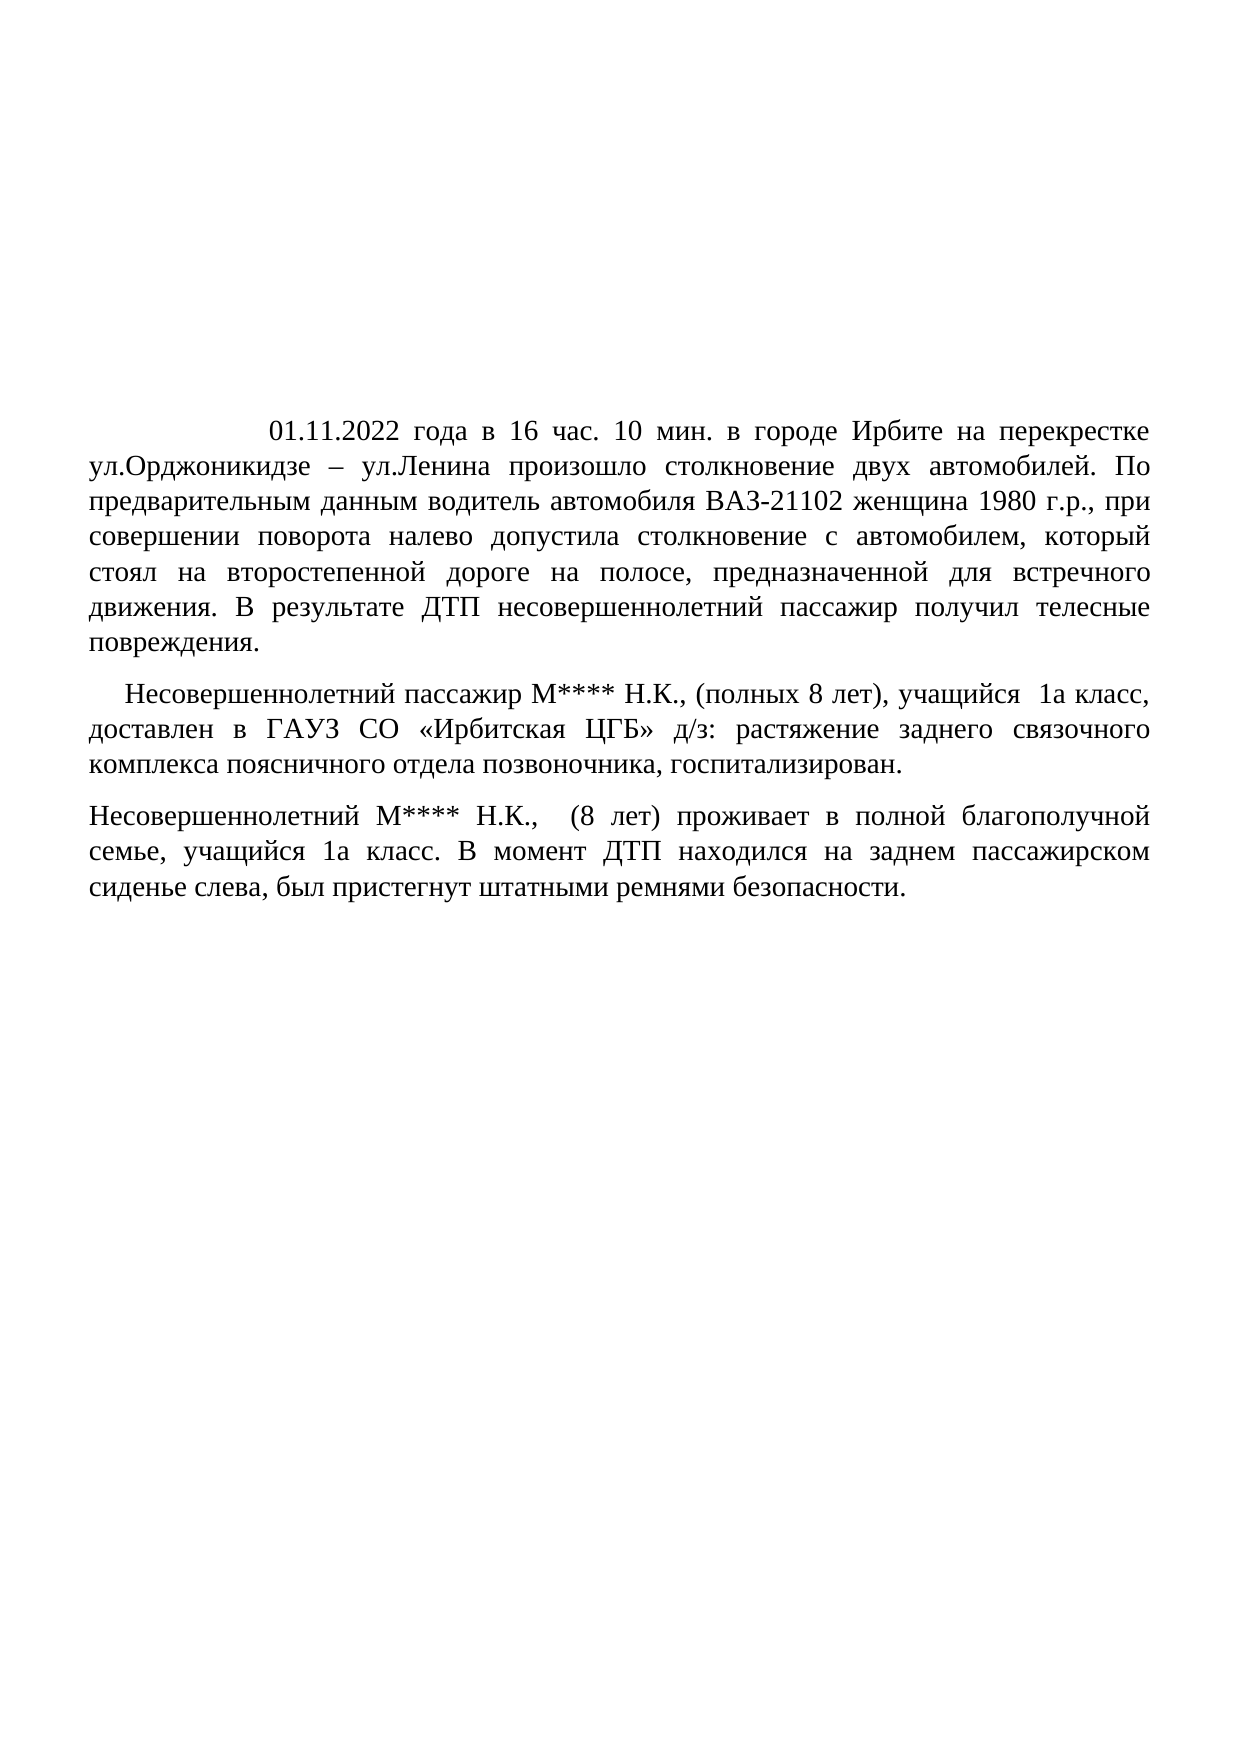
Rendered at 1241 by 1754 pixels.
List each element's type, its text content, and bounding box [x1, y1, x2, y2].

text 01.11.2022 года в 16 час. 10 мин. в городе Ирбите на перекрестке ул.Орджоникидзе – ул.Ленина произошло столкновение двух автомобилей. По предварительным данным водитель автомобиля ВАЗ-21102 женщина 1980 г.р., при совершении поворота налево допустила столкновение с автомобилем, который стоял на второстепенной дороге на полосе, предназначенной для встречного движения. В результате ДТП несовершеннолетний пассажир получил телесные повреждения. [89, 413, 1152, 658]
text Несовершеннолетний пассажир М**** Н.К., (полных 8 лет), учащийся 1а класс, доставлен в ГАУЗ СО «Ирбитская ЦГБ» д/з: растяжение заднего связочного комплекса поясничного отдела позвоночника, госпитализирован. [89, 676, 1152, 780]
text Несовершеннолетний М**** Н.К., (8 лет) проживает в полной благополучной семье, учащийся 1а класс. В момент ДТП находился на заднем пассажирском сиденье слева, был пристегнут штатными ремнями безопасности. [89, 798, 1152, 902]
